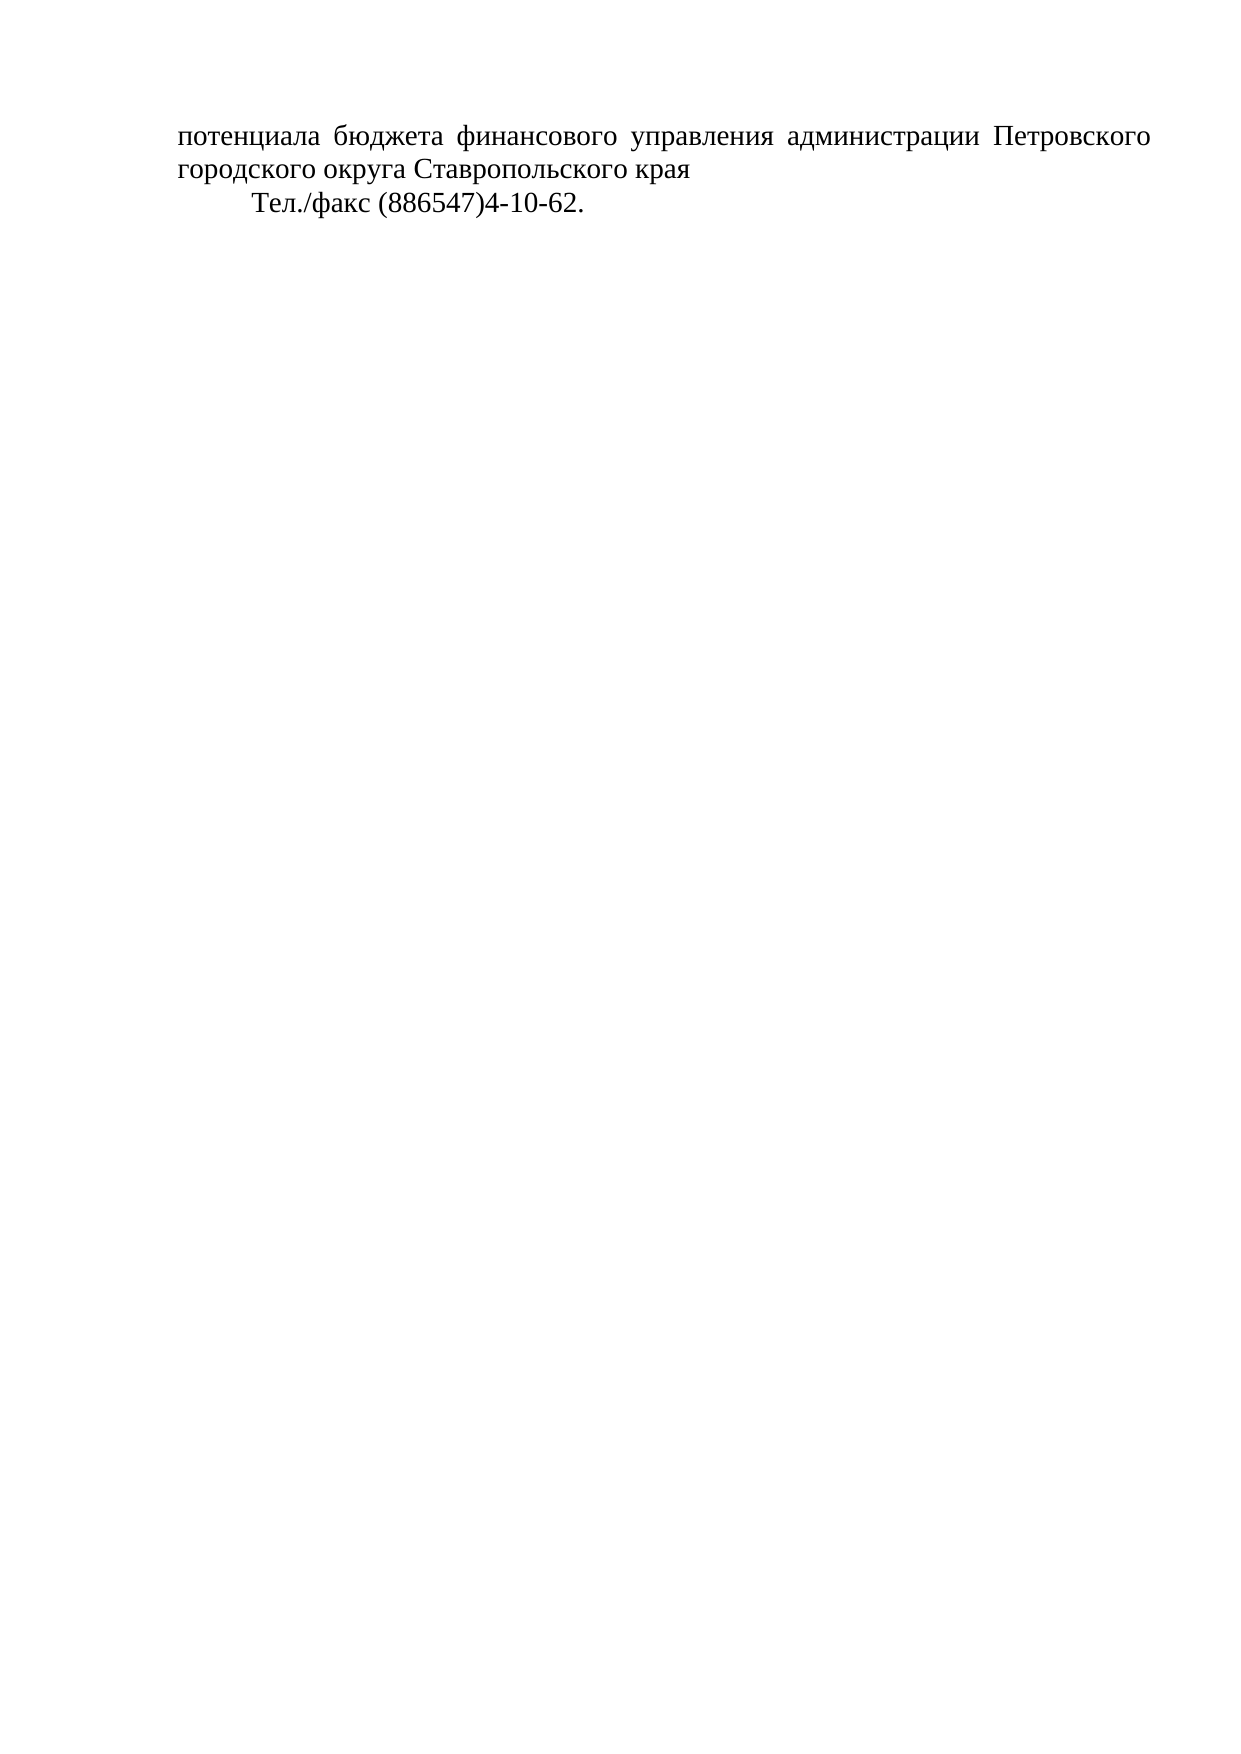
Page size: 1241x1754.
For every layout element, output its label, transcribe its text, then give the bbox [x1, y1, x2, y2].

text Тел./факс (886547)4-10-62. [177, 185, 1152, 219]
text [177, 118, 1152, 185]
